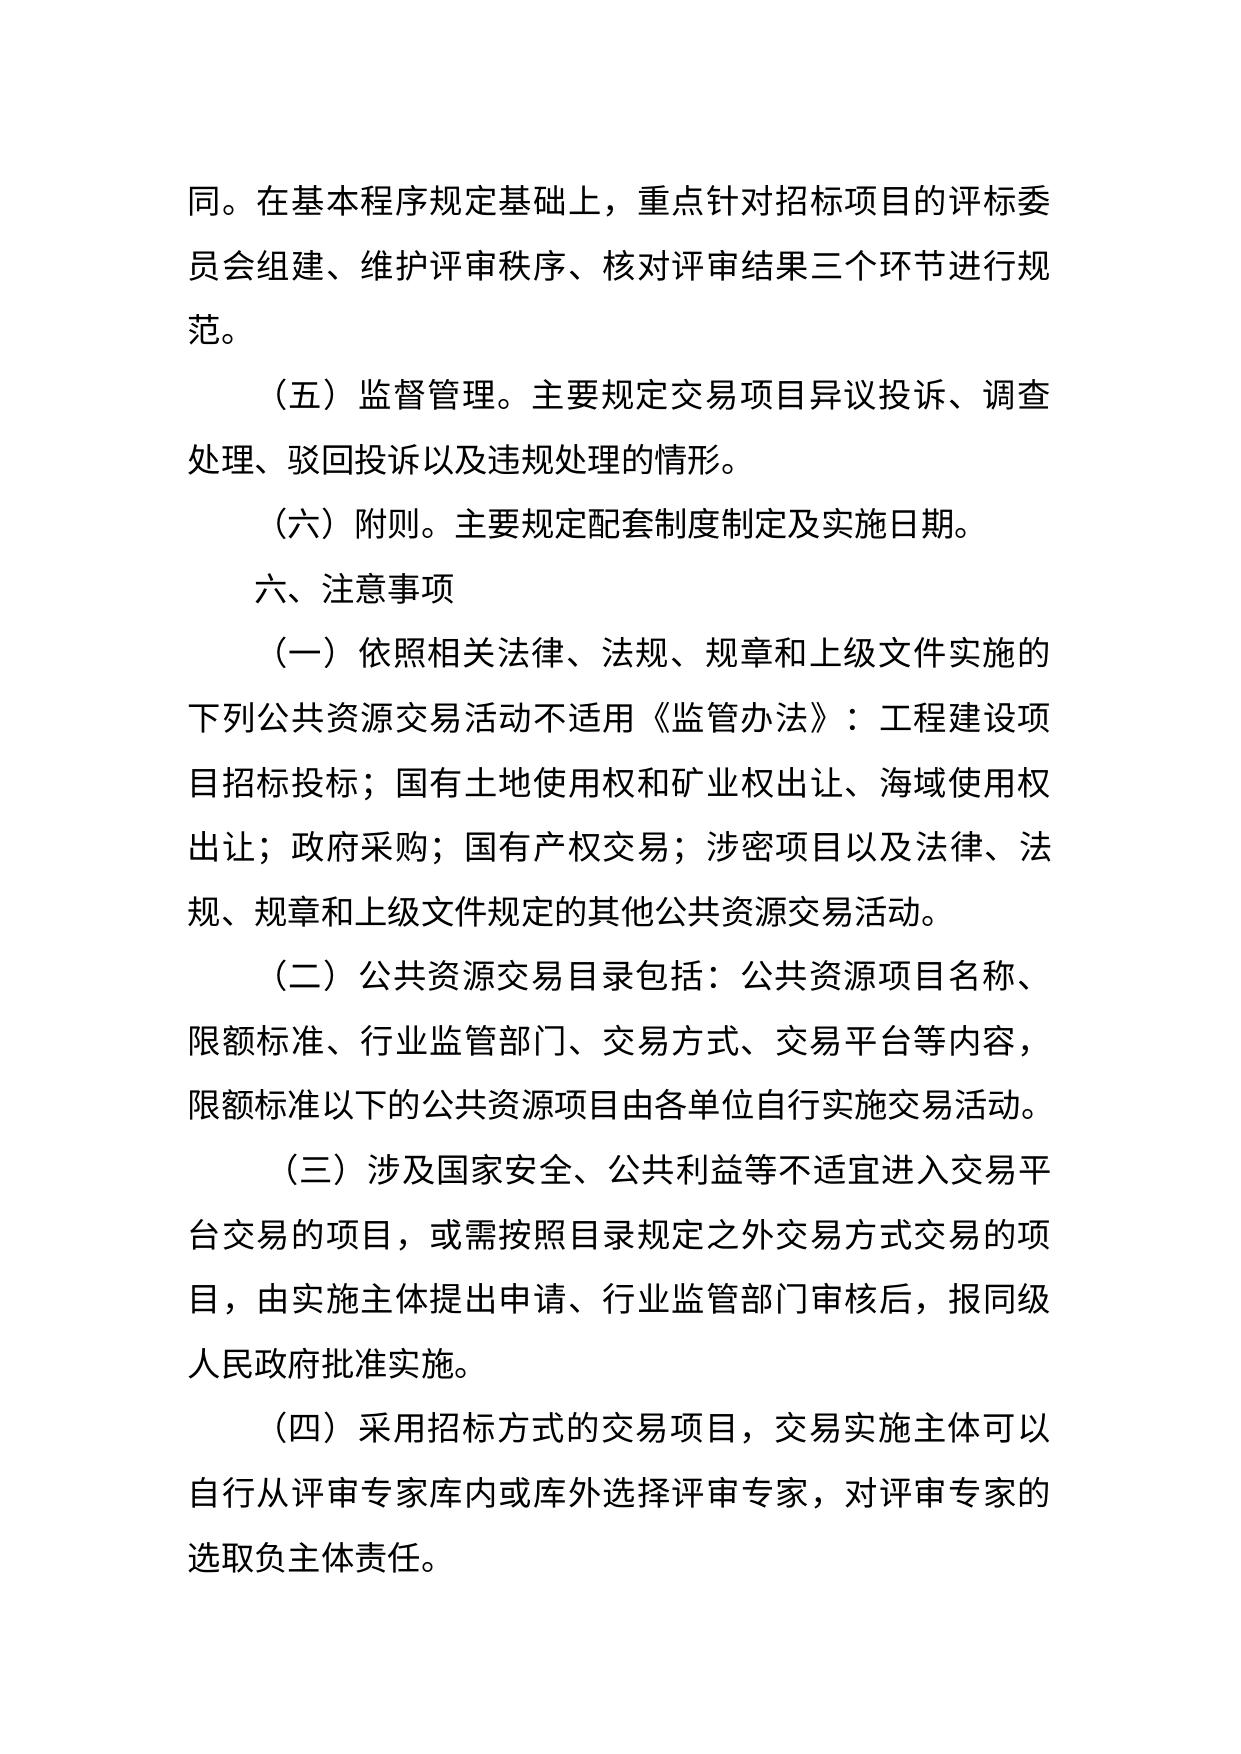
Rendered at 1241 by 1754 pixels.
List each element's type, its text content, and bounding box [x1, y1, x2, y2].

text （一）依照相关法律、法规、规章和上级文件实施的下列公共资源交易活动不适用《监管办法》：工程建设项目招标投标；国有土地使用权和矿业权出让、海域使用权出让；政府采购；国有产权交易；涉密项目以及法律、法规、规章和上级文件规定的其他公共资源交易活动。 [187, 614, 1053, 937]
text （三）涉及国家安全、公共利益等不适宜进入交易平台交易的项目，或需按照目录规定之外交易方式交易的项目，由实施主体提出申请、行业监管部门审核后，报同级人民政府批准实施。 [187, 1131, 1053, 1389]
text 六、注意事项 [187, 549, 1053, 614]
text （二）公共资源交易目录包括：公共资源项目名称、限额标准、行业监管部门、交易方式、交易平台等内容，限额标准以下的公共资源项目由各单位自行实施交易活动。 [187, 937, 1053, 1131]
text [187, 162, 1053, 356]
text （四）采用招标方式的交易项目，交易实施主体可以自行从评审专家库内或库外选择评审专家，对评审专家的选取负主体责任。 [187, 1389, 1053, 1583]
text （六）附则。主要规定配套制度制定及实施日期。 [187, 485, 1053, 549]
text （五）监督管理。主要规定交易项目异议投诉、调查处理、驳回投诉以及违规处理的情形。 [187, 356, 1053, 485]
